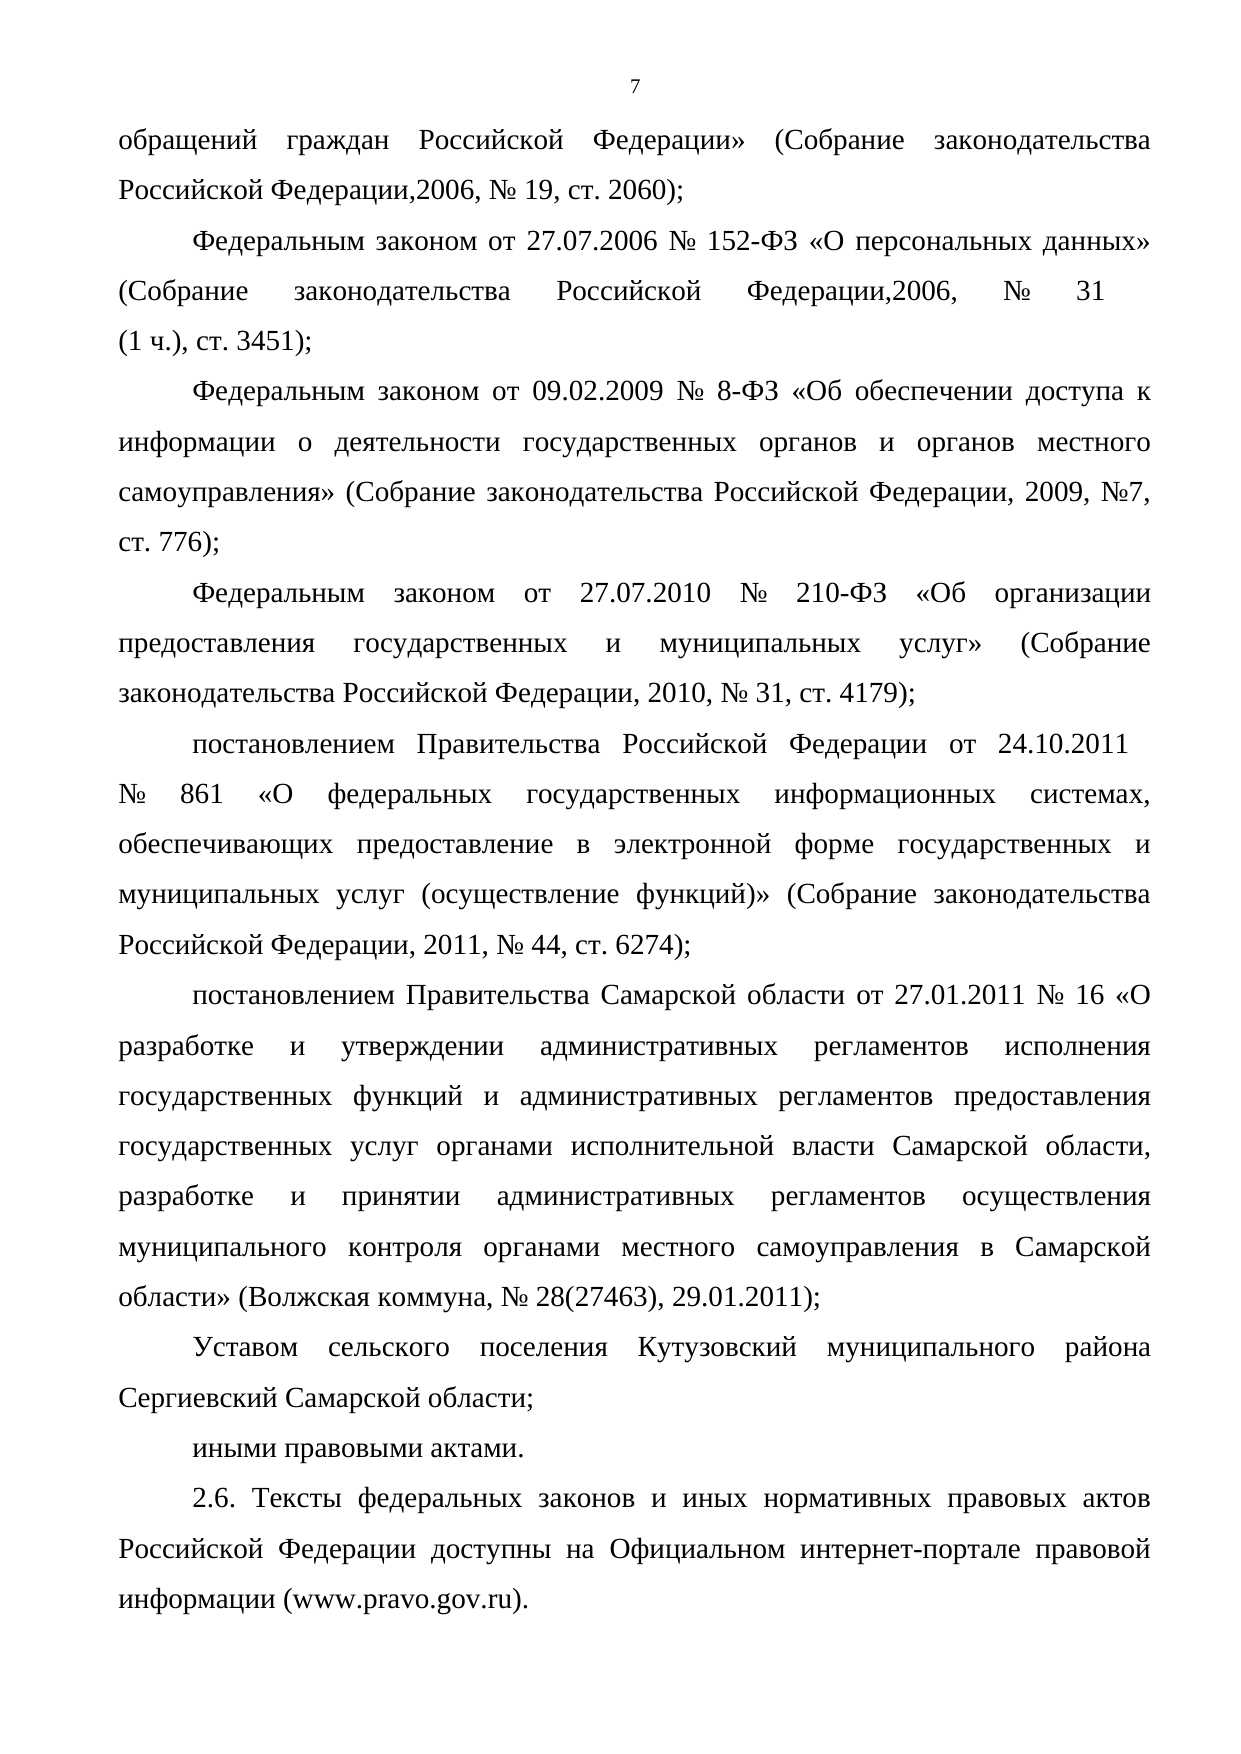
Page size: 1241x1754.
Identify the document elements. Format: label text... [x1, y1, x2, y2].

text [118, 122, 1152, 206]
text Федеральным законом от 27.07.2006 № 152-ФЗ «О персональных данных» (Собрание законодательства Российской Федерации,2006, № 31 (1 ч.), ст. 3451); [118, 223, 1152, 357]
text постановлением Правительства Российской Федерации от 24.10.2011 № 861 «О федеральных государственных информационных системах, обеспечивающих предоставление в электронной форме государственных и муниципальных услуг (осуществление функций)» (Собрание законодательства Российской Федерации, 2011, № 44, ст. 6274); [118, 726, 1152, 961]
text Уставом сельского поселения Кутузовский муниципального района Сергиевский Самарской области; [118, 1329, 1152, 1413]
text Федеральным законом от 27.07.2010 № 210-ФЗ «Об организации предоставления государственных и муниципальных услуг» (Собрание законодательства Российской Федерации, 2010, № 31, ст. 4179); [118, 575, 1152, 709]
text 2.6. Тексты федеральных законов и иных нормативных правовых актов Российской Федерации доступны на Официальном интернет-портале правовой информации (www.pravo.gov.ru). [118, 1480, 1152, 1614]
text постановлением Правительства Самарской области от 27.01.2011 № 16 «О разработке и утверждении административных регламентов исполнения государственных функций и административных регламентов предоставления государственных услуг органами исполнительной власти Самарской области, разработке и принятии административных регламентов осуществления муниципального контроля органами местного самоуправления в Самарской области» (Волжская коммуна, № 28(27463), 29.01.2011); [118, 977, 1152, 1313]
text иными правовыми актами. [118, 1430, 1152, 1464]
text Федеральным законом от 09.02.2009 № 8-ФЗ «Об обеспечении доступа к информации о деятельности государственных органов и органов местного самоуправления» (Собрание законодательства Российской Федерации, 2009, №7, ст. 776); [118, 373, 1152, 558]
